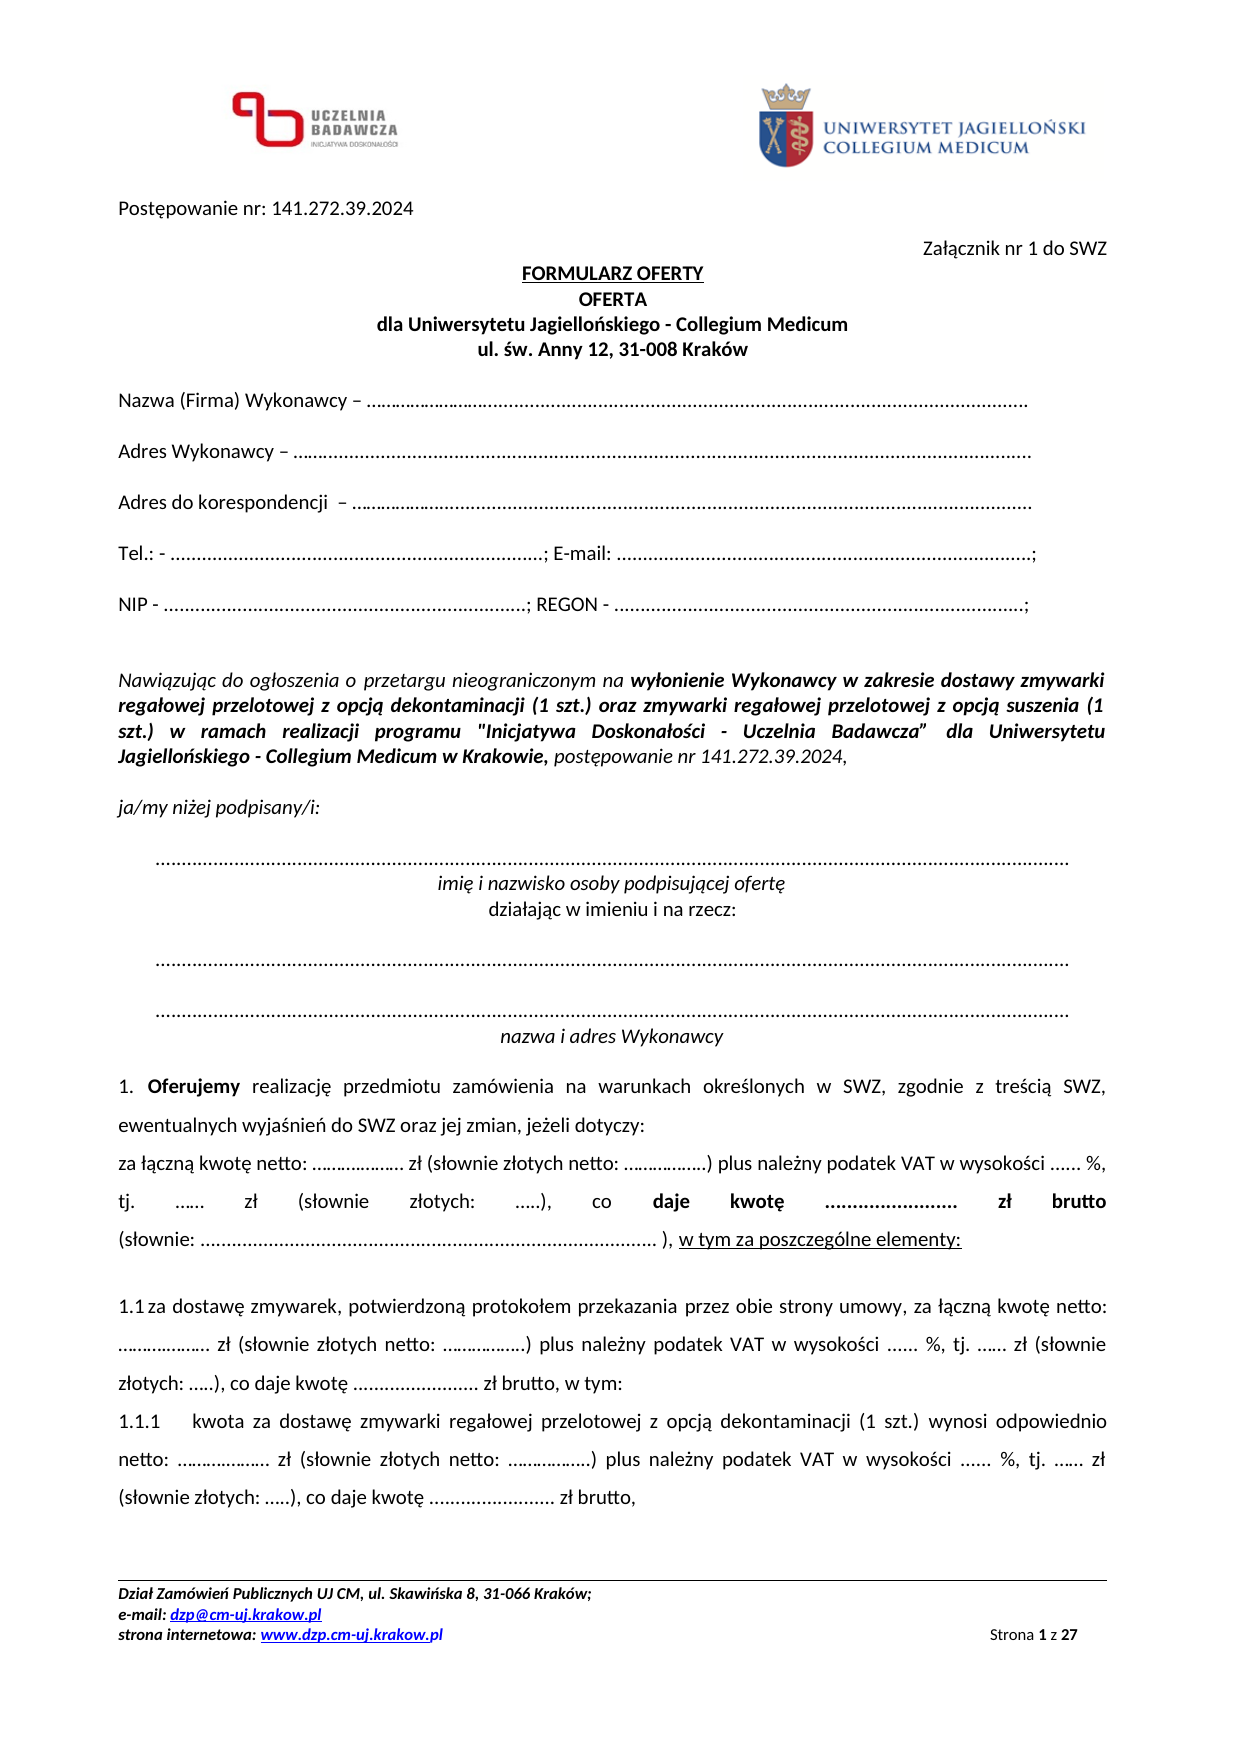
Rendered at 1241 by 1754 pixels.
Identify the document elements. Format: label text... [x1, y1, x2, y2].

text Załącznik nr 1 do SWZ [118, 235, 1107, 260]
text działając w imieniu i na rzecz: [118, 896, 1107, 921]
text NIP - .....................................................................; REGON - ..............................................................................; [118, 591, 1107, 616]
text imię i nazwisko osoby podpisującej ofertę [118, 870, 1107, 896]
picture [118, 73, 535, 181]
text za łączną kwotę netto: ……….……… zł (słownie złotych netto: ……………..) plus należny podatek VAT w wysokości ...... %, tj. …… zł (słownie złotych: …..), co daje kwotę ........................ zł brutto (słownie: ....................................................................................... ), w tym za poszczególne elementy: [118, 1150, 1107, 1252]
text .............................................................................................................................................................................. [118, 845, 1107, 870]
text Adres Wykonawcy – ……....................................................................................................................................... [118, 438, 1107, 464]
text Nazwa (Firma) Wykonawcy – ……………………........................................................................................................ [118, 387, 1107, 413]
list kwota za dostawę zmywarki regałowej przelotowej z opcją dekontaminacji (1 szt.) wynosi odpowiednio netto: ……….……… zł (słownie złotych netto: ……………..) plus należny podatek VAT w wysokości ...... %, tj. …… zł (słownie złotych: …..), co daje kwotę ........................ zł brutto, [118, 1437, 1107, 1539]
text FORMULARZ OFERTY [118, 260, 1107, 286]
picture [742, 75, 1104, 181]
text .............................................................................................................................................................................. [118, 997, 1107, 1023]
text ja/my niżej podpisany/i: [118, 794, 1107, 819]
text Adres do korespondencji – ………………................................................................................................................. [118, 489, 1107, 514]
list za dostawę zmywarek, potwierdzoną protokołem przekazania przez obie strony umowy, za łączną kwotę netto: ……….……… zł (słownie złotych netto: ……………..) plus należny podatek VAT w wysokości ...... %, tj. …… zł (słownie złotych: …..), co daje kwotę ........................ zł brutto, w tym: [118, 1293, 1107, 1395]
text .............................................................................................................................................................................. [118, 947, 1107, 972]
list Oferujemy realizację przedmiotu zamówienia na warunkach określonych w SWZ, zgodnie z treścią SWZ, ewentualnych wyjaśnień do SWZ oraz jej zmian, jeżeli dotyczy: [118, 1074, 1107, 1137]
text Nawiązując do ogłoszenia o przetargu nieograniczonym na wyłonienie Wykonawcy w zakresie dostawy zmywarki regałowej przelotowej z opcją dekontaminacji (1 szt.) oraz zmywarki regałowej przelotowej z opcją suszenia (1 szt.) w ramach realizacji programu "Inicjatywa Doskonałości - Uczelnia Badawcza” dla Uniwersytetu Jagiellońskiego - Collegium Medicum w Krakowie, postępowanie nr 141.272.39.2024, [118, 667, 1107, 769]
text Tel.: - .......................................................................; E-mail: ...............................................................................; [118, 540, 1107, 565]
text dla Uniwersytetu Jagiellońskiego - Collegium Medicum [118, 311, 1107, 337]
text ul. św. Anny 12, 31-008 Kraków [118, 337, 1107, 362]
text nazwa i adres Wykonawcy [118, 1023, 1107, 1048]
text OFERTA [118, 286, 1107, 311]
